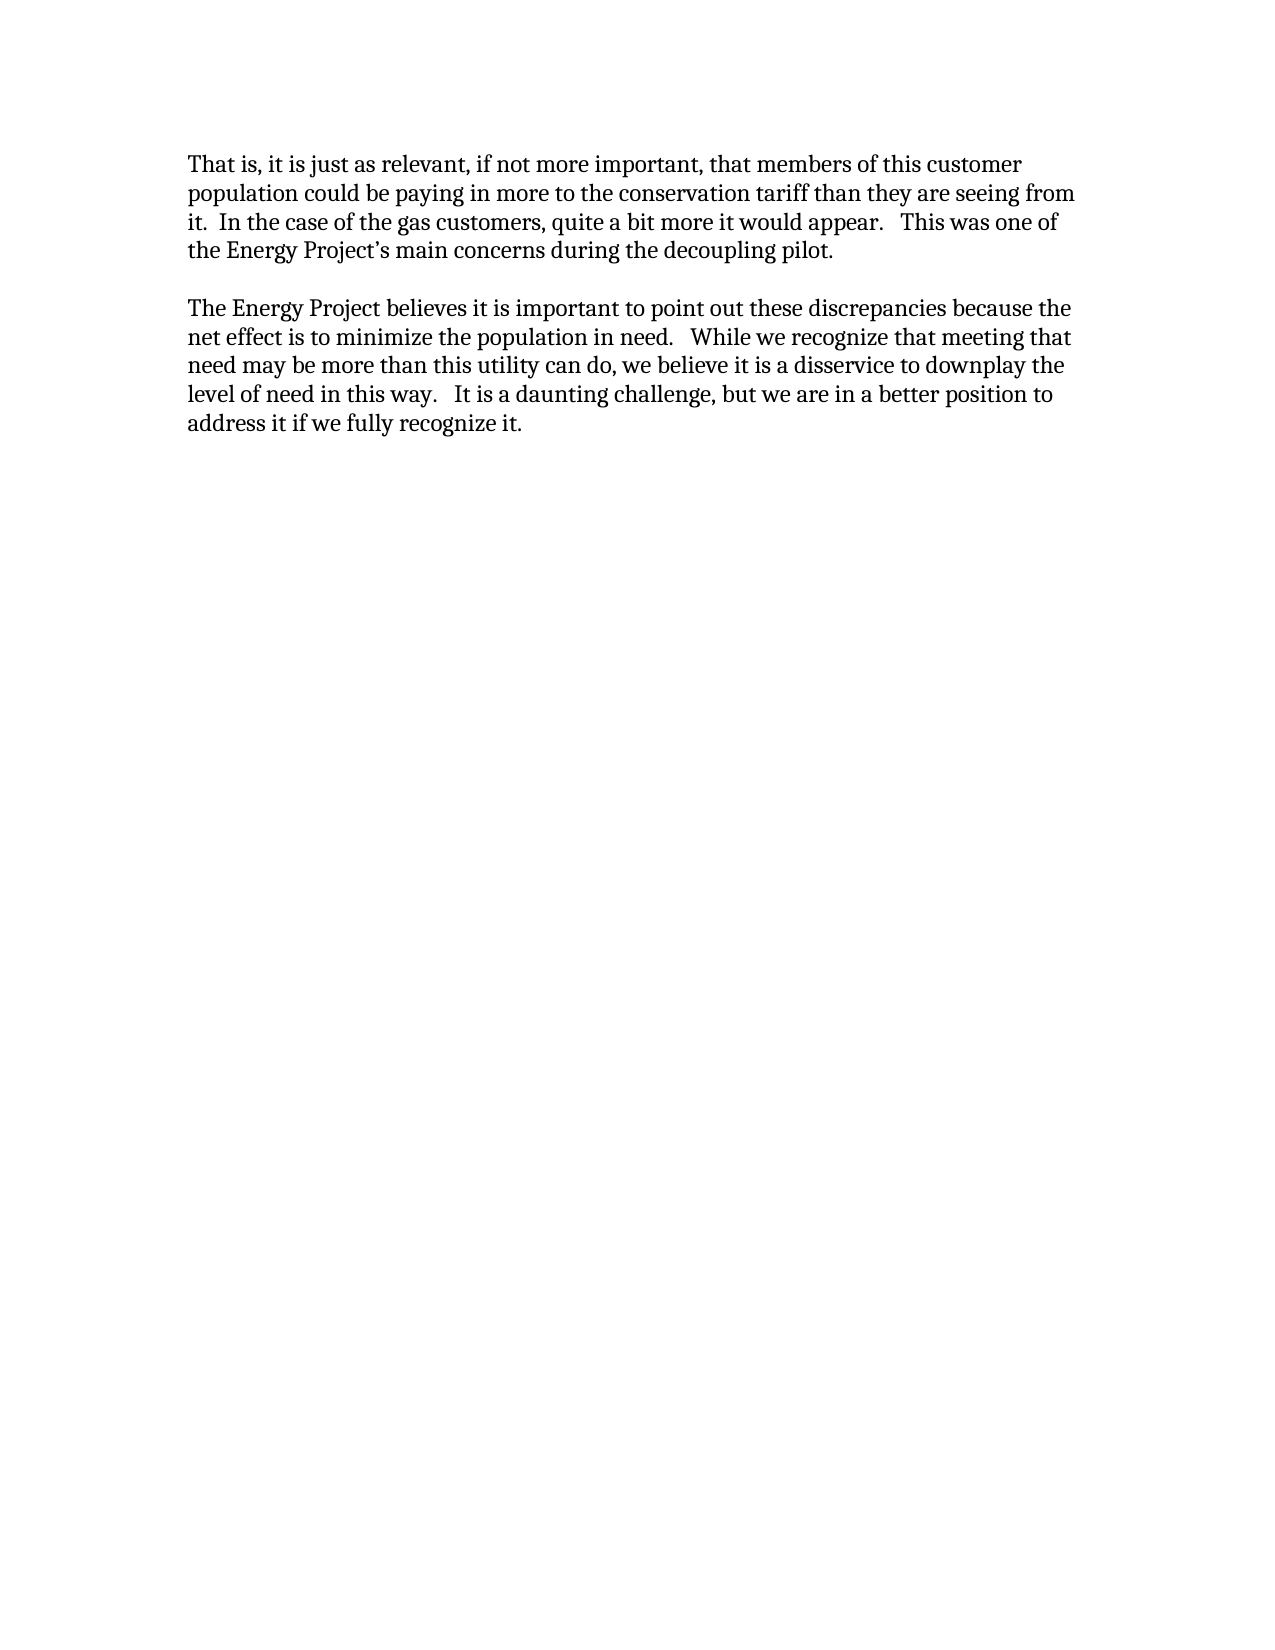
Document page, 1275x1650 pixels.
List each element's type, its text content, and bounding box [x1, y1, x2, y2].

text The Energy Project believes it is important to point out these discrepancies because the net effect is to minimize the population in need. While we recognize that meeting that need may be more than this utility can do, we believe it is a disservice to downplay the level of need in this way. It is a daunting challenge, but we are in a better position to address it if we fully recognize it. [187, 294, 1087, 437]
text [187, 150, 1087, 265]
